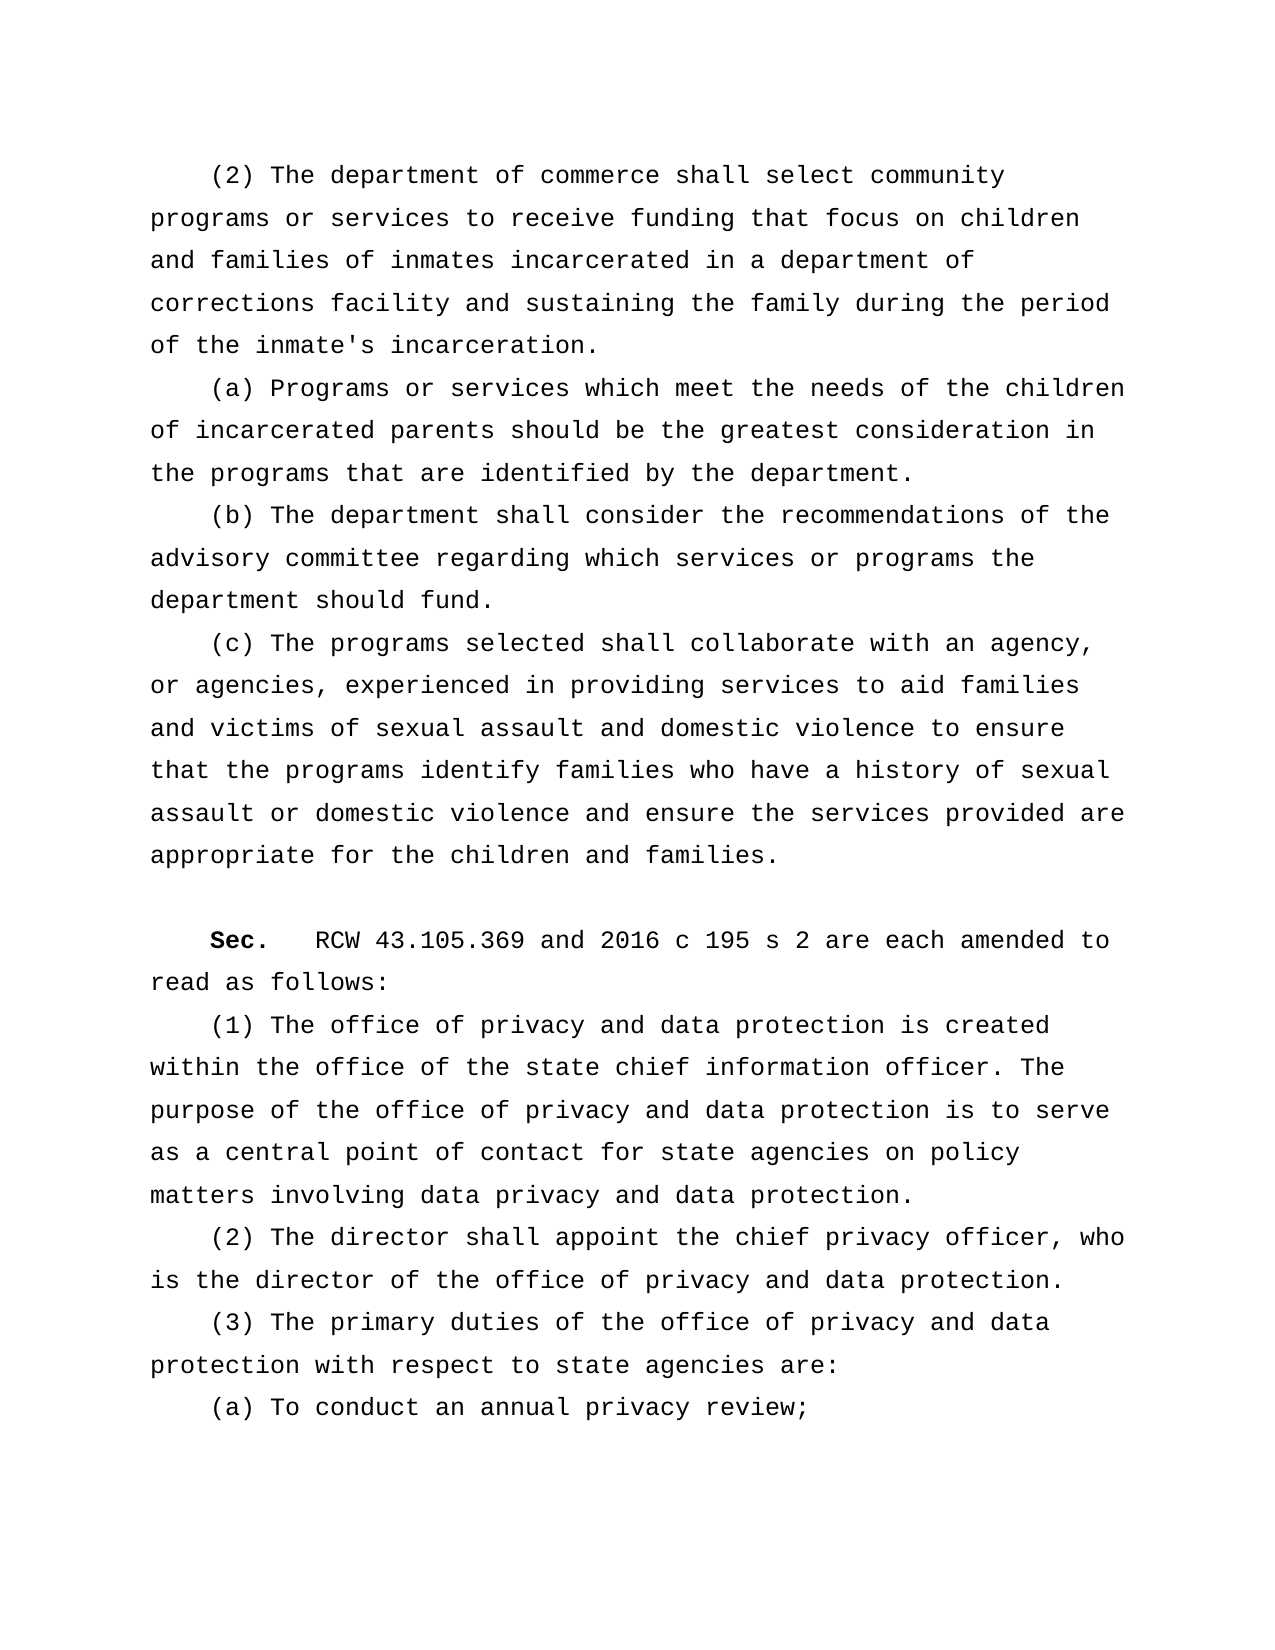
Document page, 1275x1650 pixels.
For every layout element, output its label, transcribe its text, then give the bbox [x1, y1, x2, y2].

text (c) The programs selected shall collaborate with an agency, or agencies, experienced in providing services to aid families and victims of sexual assault and domestic violence to ensure that the programs identify families who have a history of sexual assault or domestic violence and ensure the services provided are appropriate for the children and families. [150, 617, 1125, 872]
text (2) The department of commerce shall select community programs or services to receive funding that focus on children and families of inmates incarcerated in a department of corrections facility and sustaining the family during the period of the inmate's incarceration. [150, 150, 1125, 362]
text (a) To conduct an annual privacy review; [150, 1382, 1125, 1424]
text (1) The office of privacy and data protection is created within the office of the state chief information officer. The purpose of the office of privacy and data protection is to serve as a central point of contact for state agencies on policy matters involving data privacy and data protection. [150, 999, 1125, 1212]
text (3) The primary duties of the office of privacy and data protection with respect to state agencies are: [150, 1297, 1125, 1382]
text (a) Programs or services which meet the needs of the children of incarcerated parents should be the greatest consideration in the programs that are identified by the department. [150, 362, 1125, 490]
text (b) The department shall consider the recommendations of the advisory committee regarding which services or programs the department should fund. [150, 490, 1125, 617]
text (2) The director shall appoint the chief privacy officer, who is the director of the office of privacy and data protection. [150, 1212, 1125, 1297]
text Sec. RCW 43.105.369 and 2016 c 195 s 2 are each amended to read as follows: [150, 914, 1125, 999]
